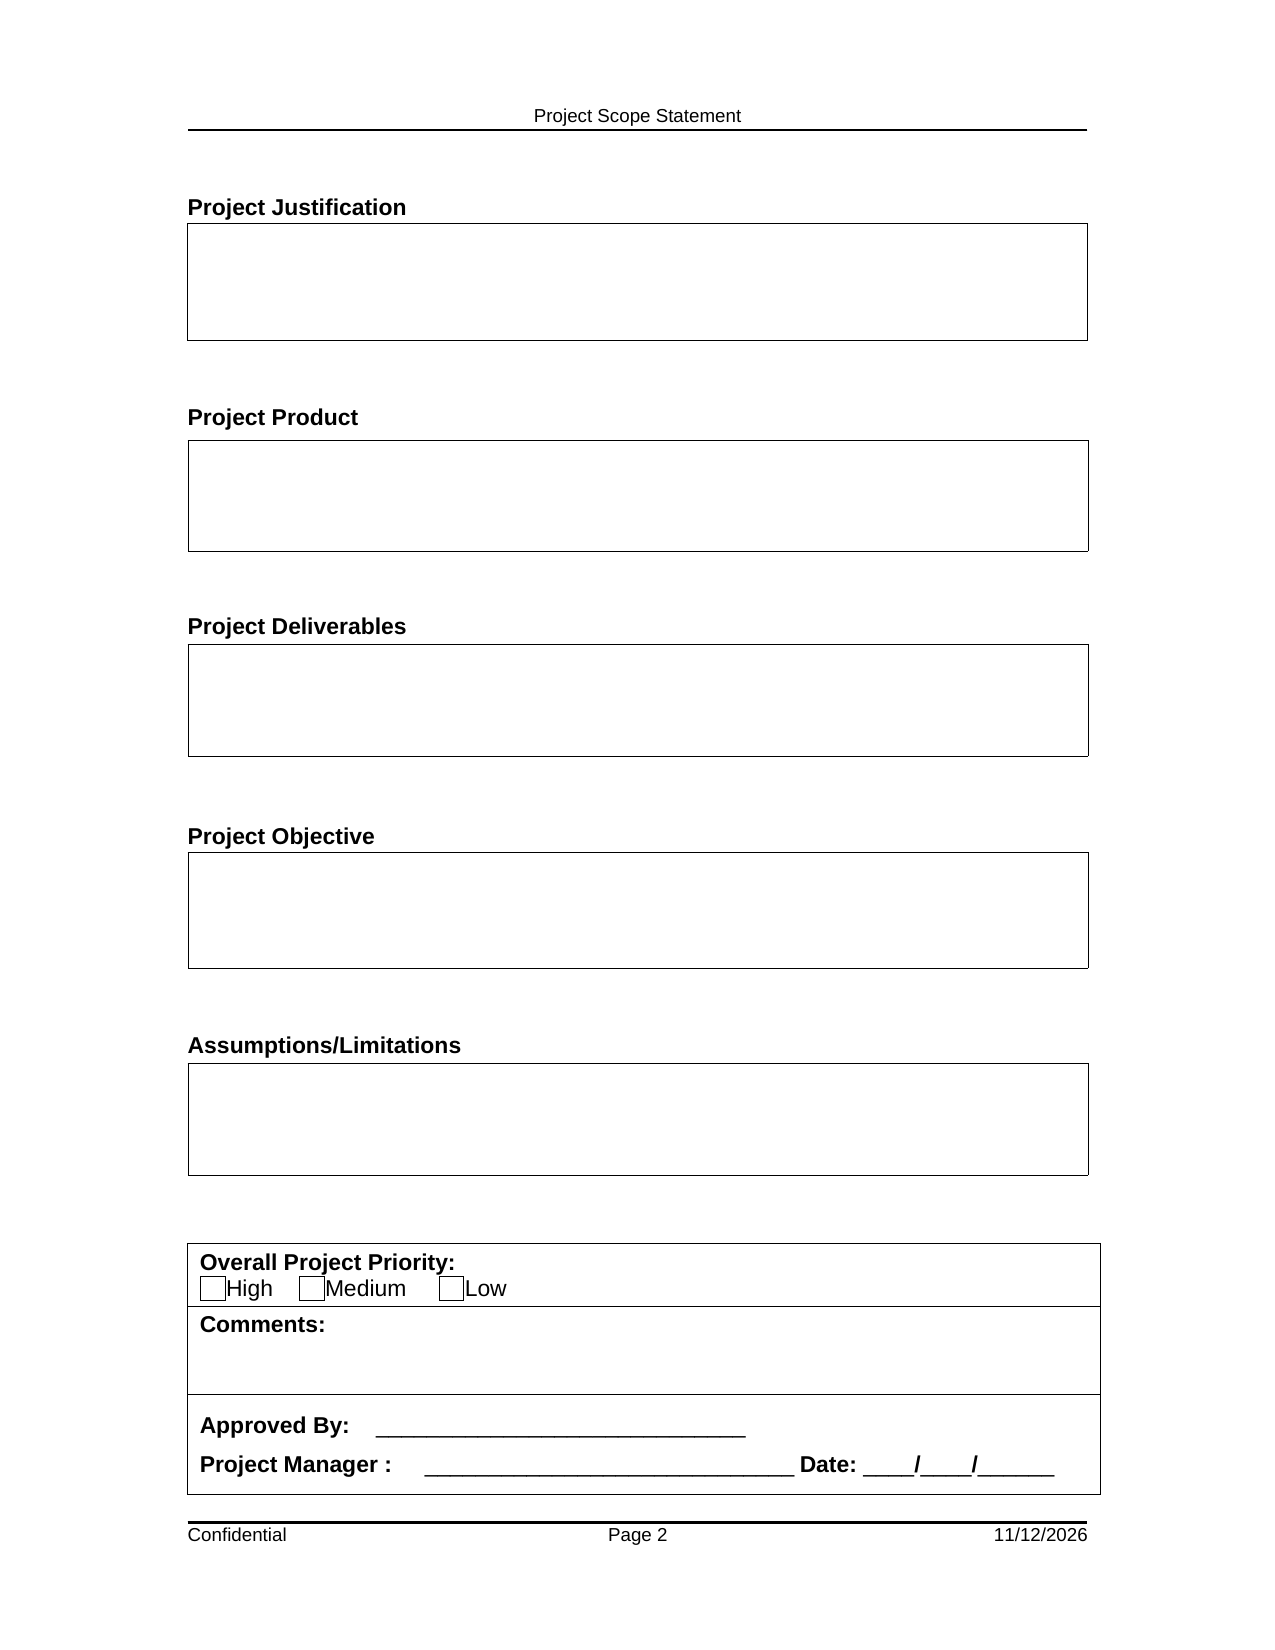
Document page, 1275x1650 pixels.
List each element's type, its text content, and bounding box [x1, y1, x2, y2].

text Project Deliverables [187, 613, 1087, 639]
table_cell Comments: [188, 1307, 1100, 1394]
text Project Justification [187, 194, 1087, 221]
table_header Overall Project Priority: High Medium Low [188, 1244, 1100, 1306]
text Assumptions/Limitations [187, 1032, 1087, 1058]
text Project Objective [187, 823, 1087, 849]
text Project Product [187, 404, 1087, 430]
table_cell Approved By: _____________________________ Project Manager : _____________________________ Date: ____/____/______ [188, 1395, 1100, 1494]
